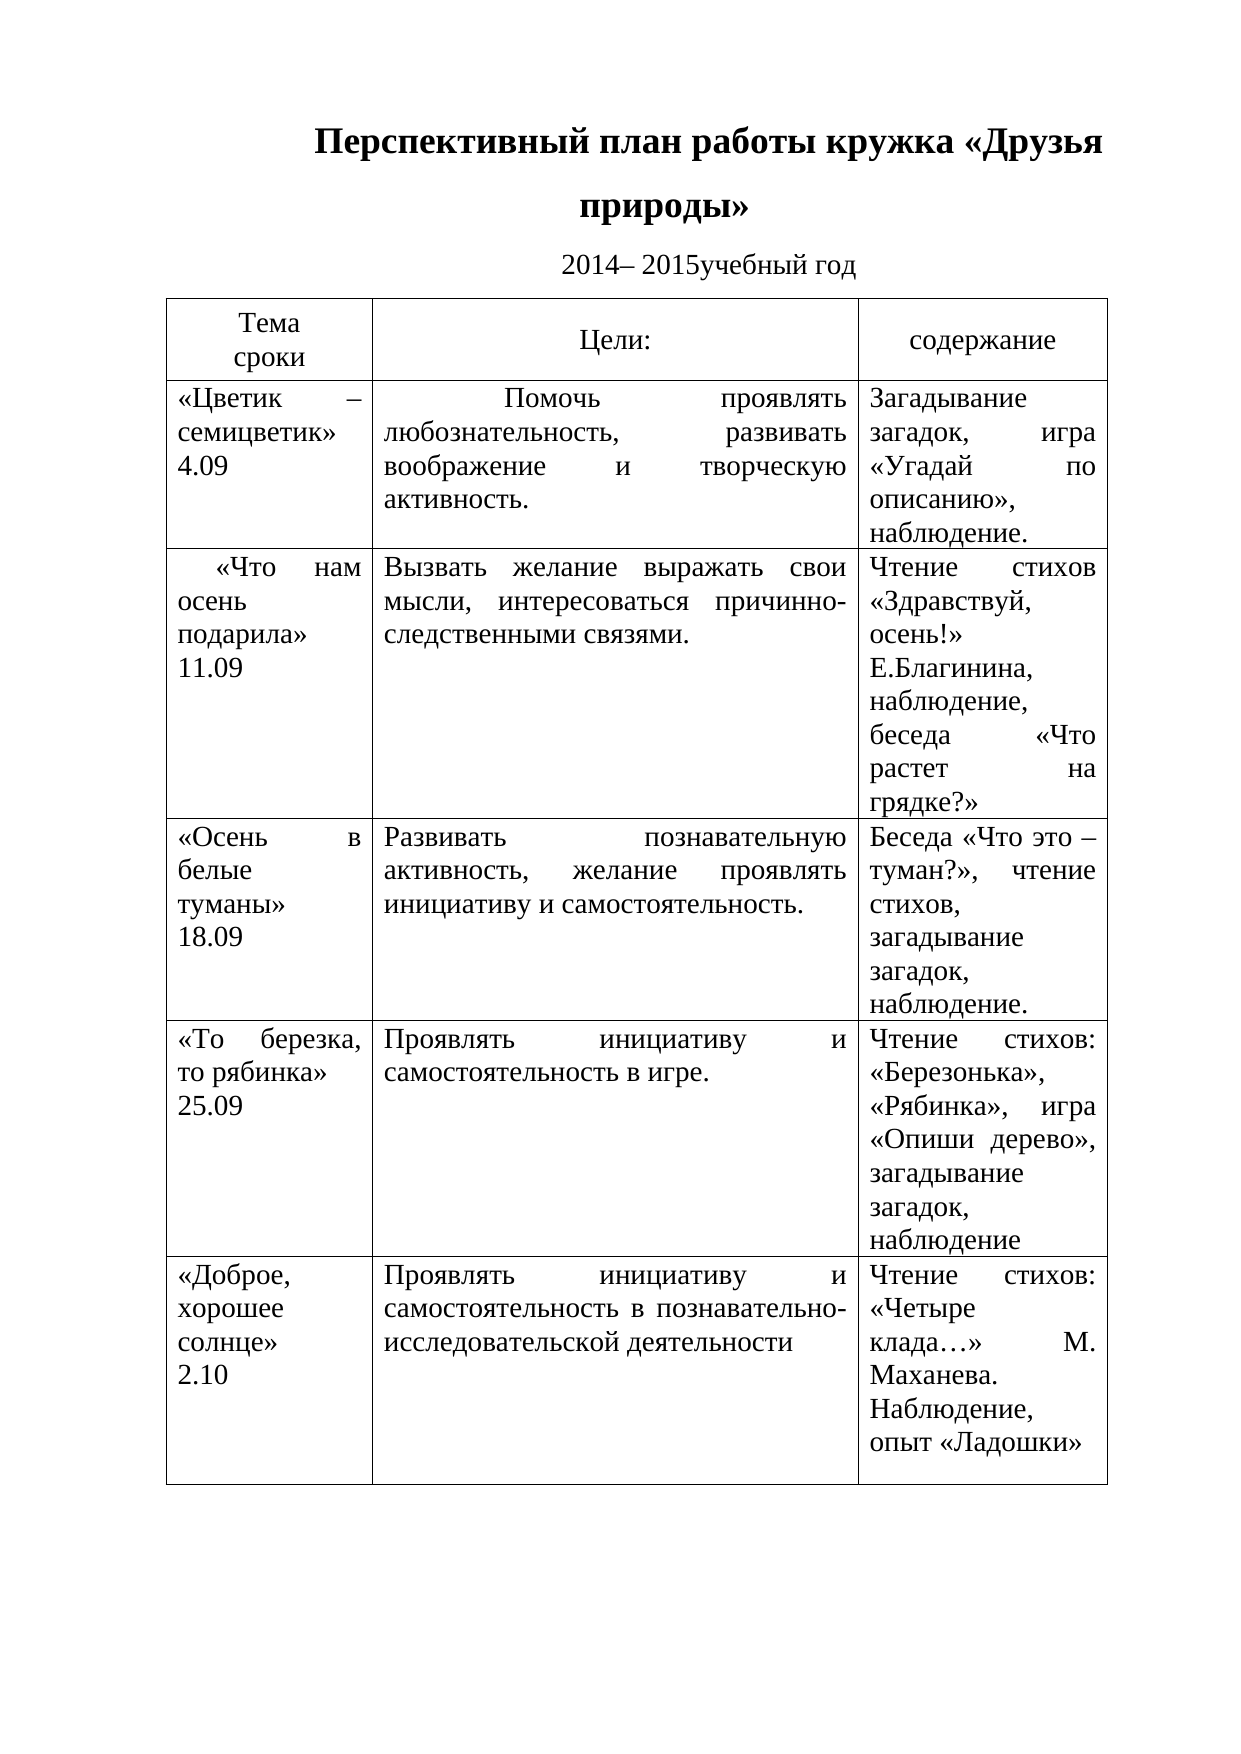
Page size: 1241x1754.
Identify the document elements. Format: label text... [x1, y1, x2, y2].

table_cell Беседа «Что это – туман?», чтение стихов, загадывание загадок, наблюдение. [859, 819, 1107, 1020]
table_cell Помочь проявлять любознательность, развивать воображение и творческую активность. [373, 381, 858, 548]
table_cell «Осень в белые туманы» 18.09 [167, 819, 372, 1020]
table_header Цели: [373, 299, 858, 379]
table_cell «То березка, то рябинка» 25.09 [167, 1021, 372, 1256]
table_cell «Что нам осень подарила» 11.09 [167, 549, 372, 818]
table_cell Проявлять инициативу и самостоятельность в игре. [373, 1021, 858, 1256]
table_header содержание [859, 299, 1107, 379]
table_cell Чтение стихов: «Четыре клада…» М. Маханева. Наблюдение, опыт «Ладошки» [859, 1257, 1107, 1484]
table_cell «Цветик – семицветик» 4.09 [167, 381, 372, 548]
table_cell «Доброе, хорошее солнце» 2.10 [167, 1257, 372, 1484]
text Перспективный план работы кружка «Друзья природы» [177, 118, 1152, 226]
table_cell Вызвать желание выражать свои мысли, интересоваться причинно-следственными связями. [373, 549, 858, 818]
table_cell Загадывание загадок, игра «Угадай по описанию», наблюдение. [859, 381, 1107, 548]
text 2014– 2015учебный год [177, 247, 1152, 281]
table_cell Развивать познавательную активность, желание проявлять инициативу и самостоятельность. [373, 819, 858, 1020]
table_cell Чтение стихов: «Березонька», «Рябинка», игра «Опиши дерево», загадывание загадок, наблюдение [859, 1021, 1107, 1256]
table_cell Проявлять инициативу и самостоятельность в познавательно-исследовательской деятельности [373, 1257, 858, 1484]
table_cell Чтение стихов «Здравствуй, осень!» Е.Благинина, наблюдение, беседа «Что растет на грядке?» [859, 549, 1107, 818]
table_header Тема сроки [167, 299, 372, 379]
